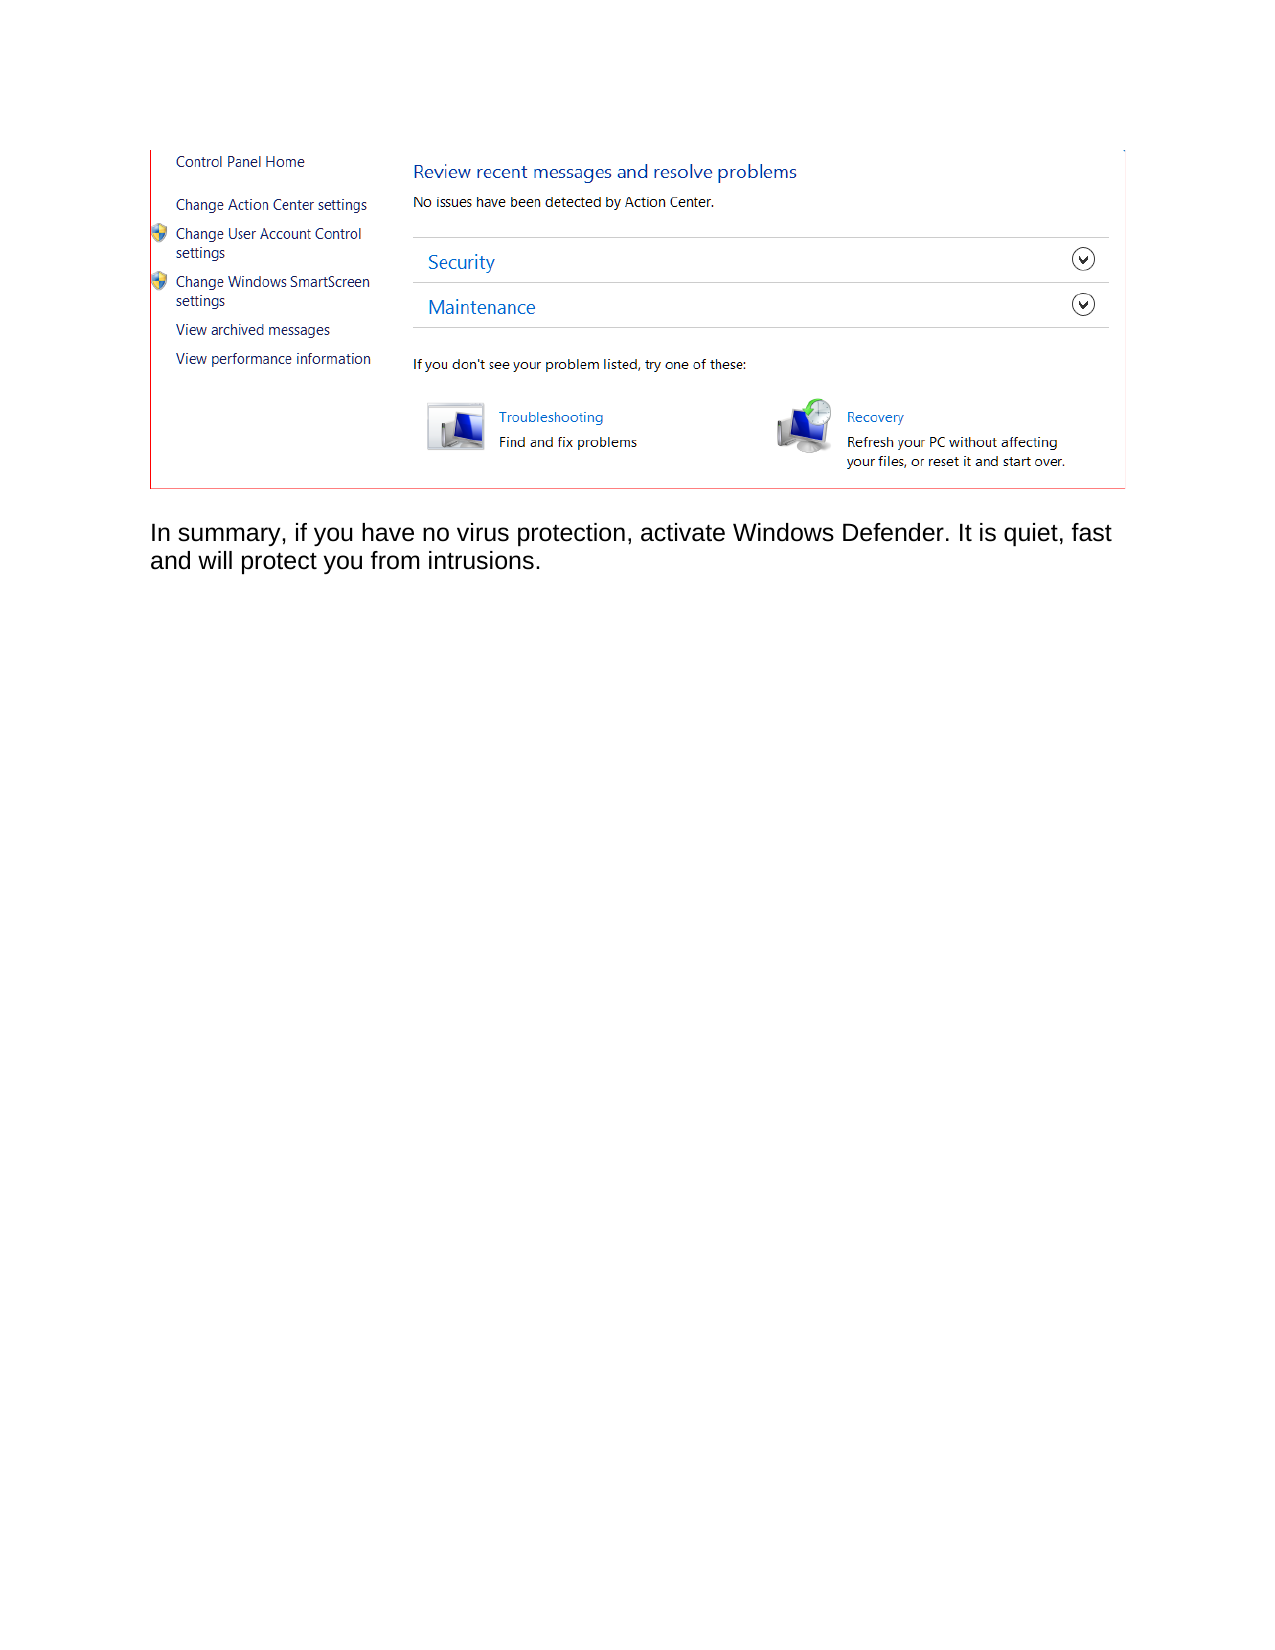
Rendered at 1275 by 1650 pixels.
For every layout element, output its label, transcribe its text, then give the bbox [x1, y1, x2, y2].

text In summary, if you have no virus protection, activate Windows Defender. It is quiet, fast and will protect you from intrusions. [150, 517, 1125, 575]
picture [150, 150, 1125, 489]
